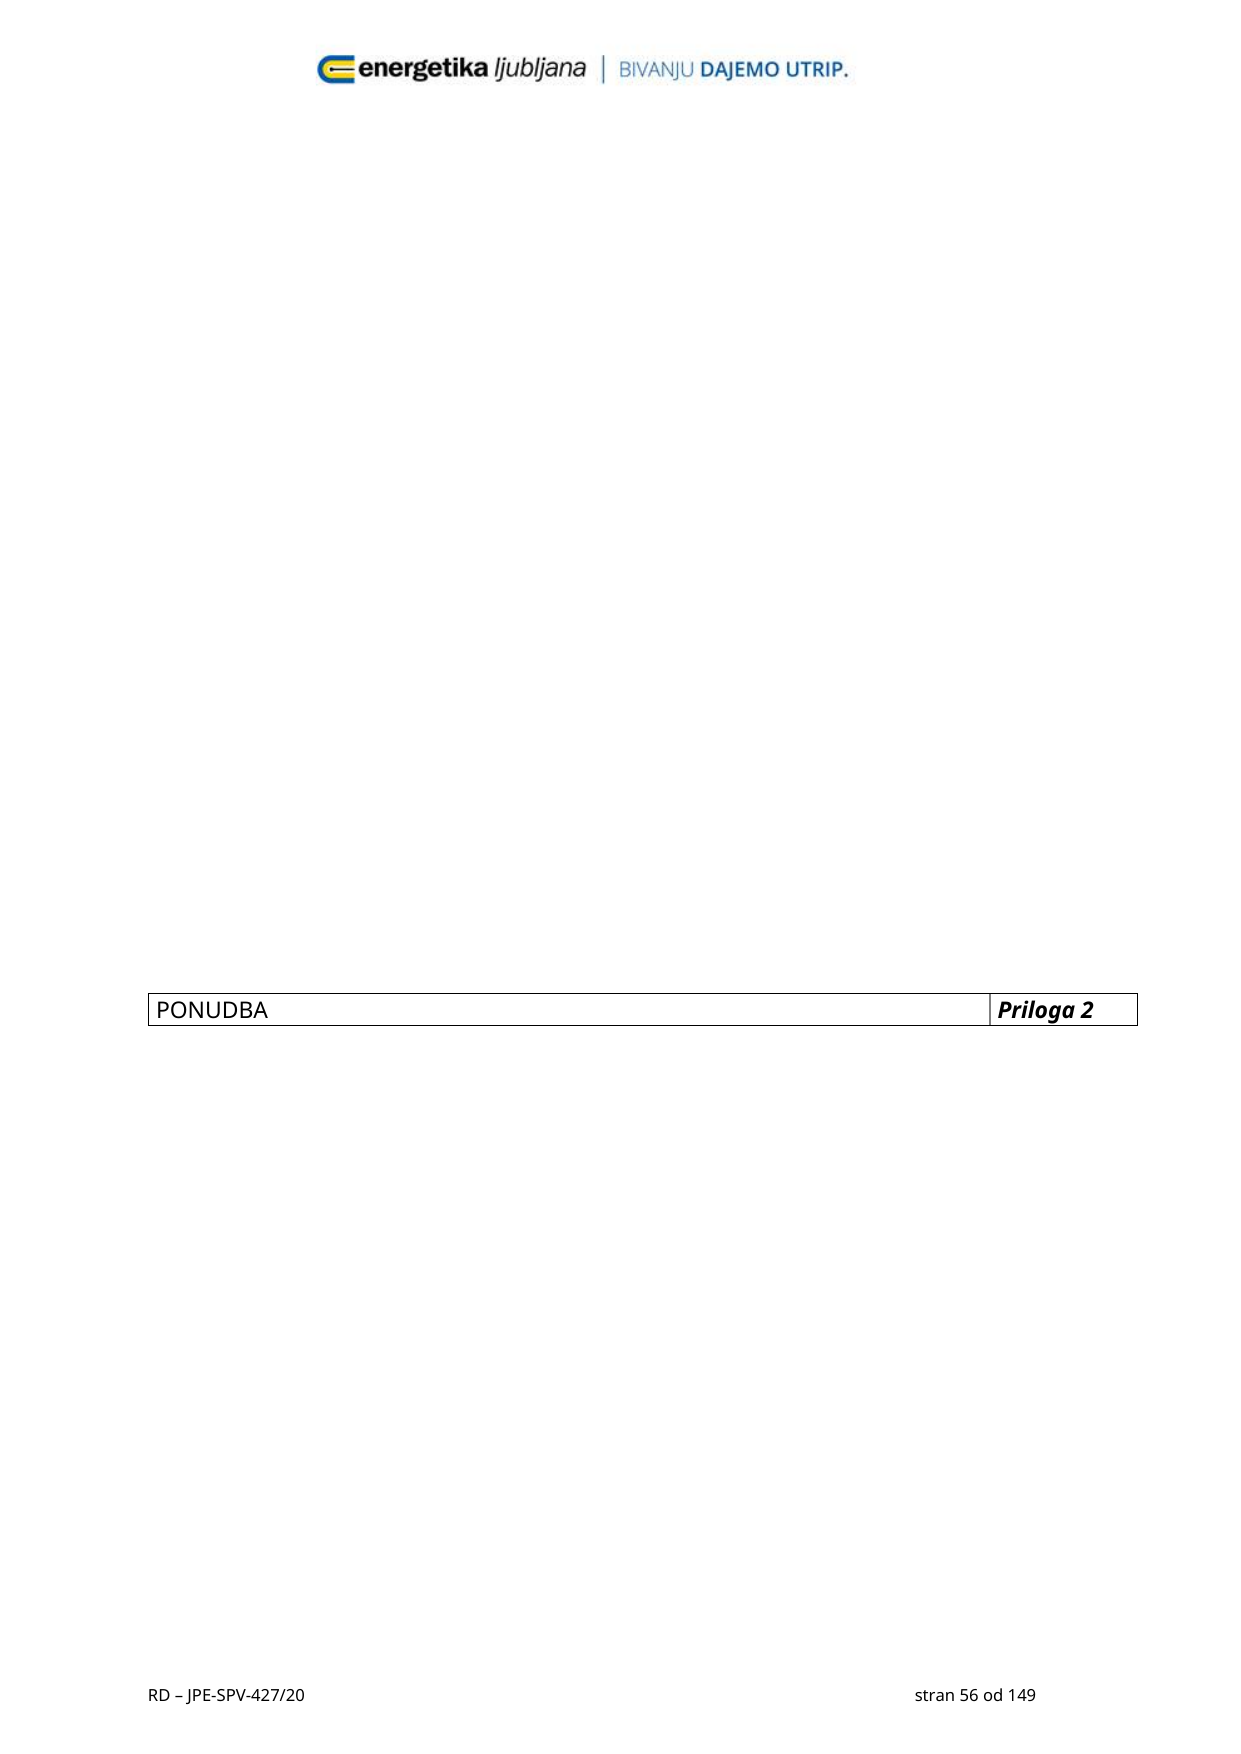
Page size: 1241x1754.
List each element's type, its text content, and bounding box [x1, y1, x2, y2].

table_header PONUDBA [149, 994, 989, 1025]
table_header Priloga 2 [991, 994, 1137, 1025]
picture [315, 25, 925, 112]
